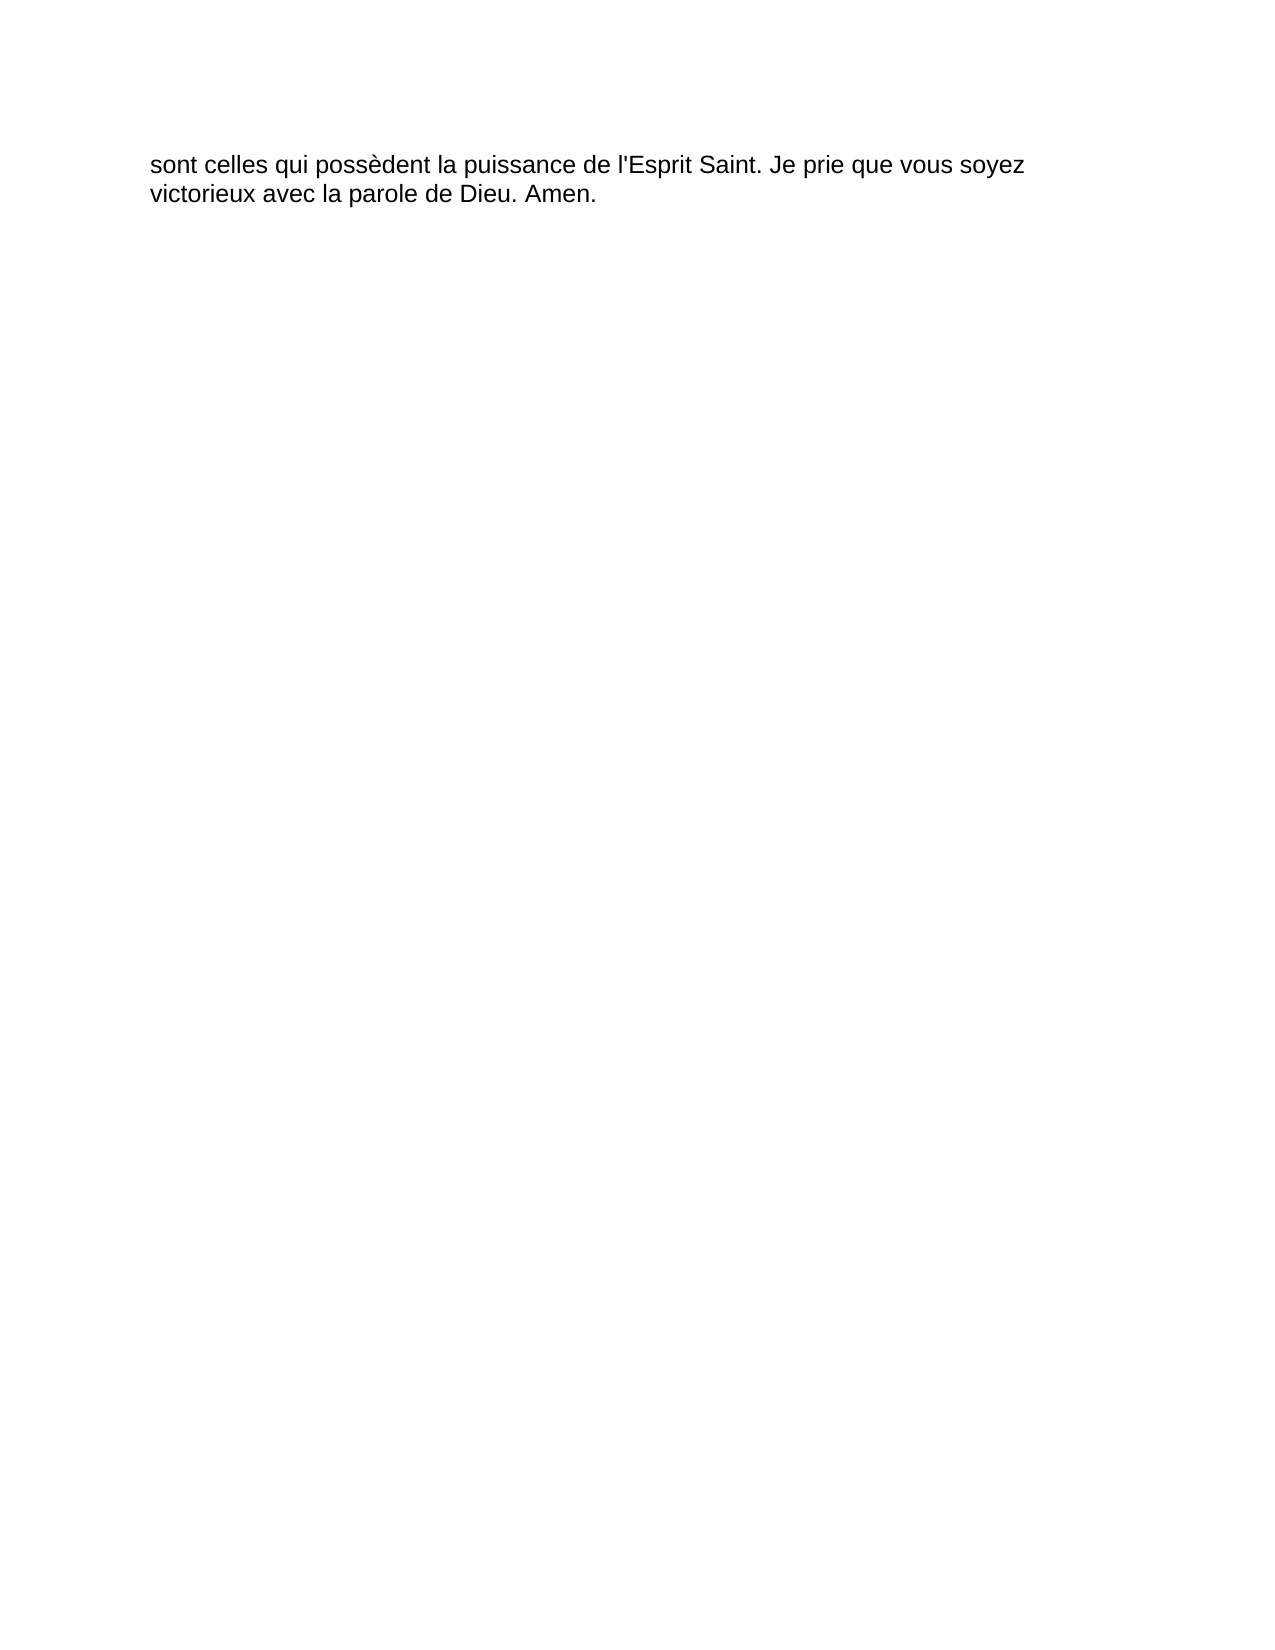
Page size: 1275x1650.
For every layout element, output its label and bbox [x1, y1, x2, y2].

text [150, 150, 1125, 207]
